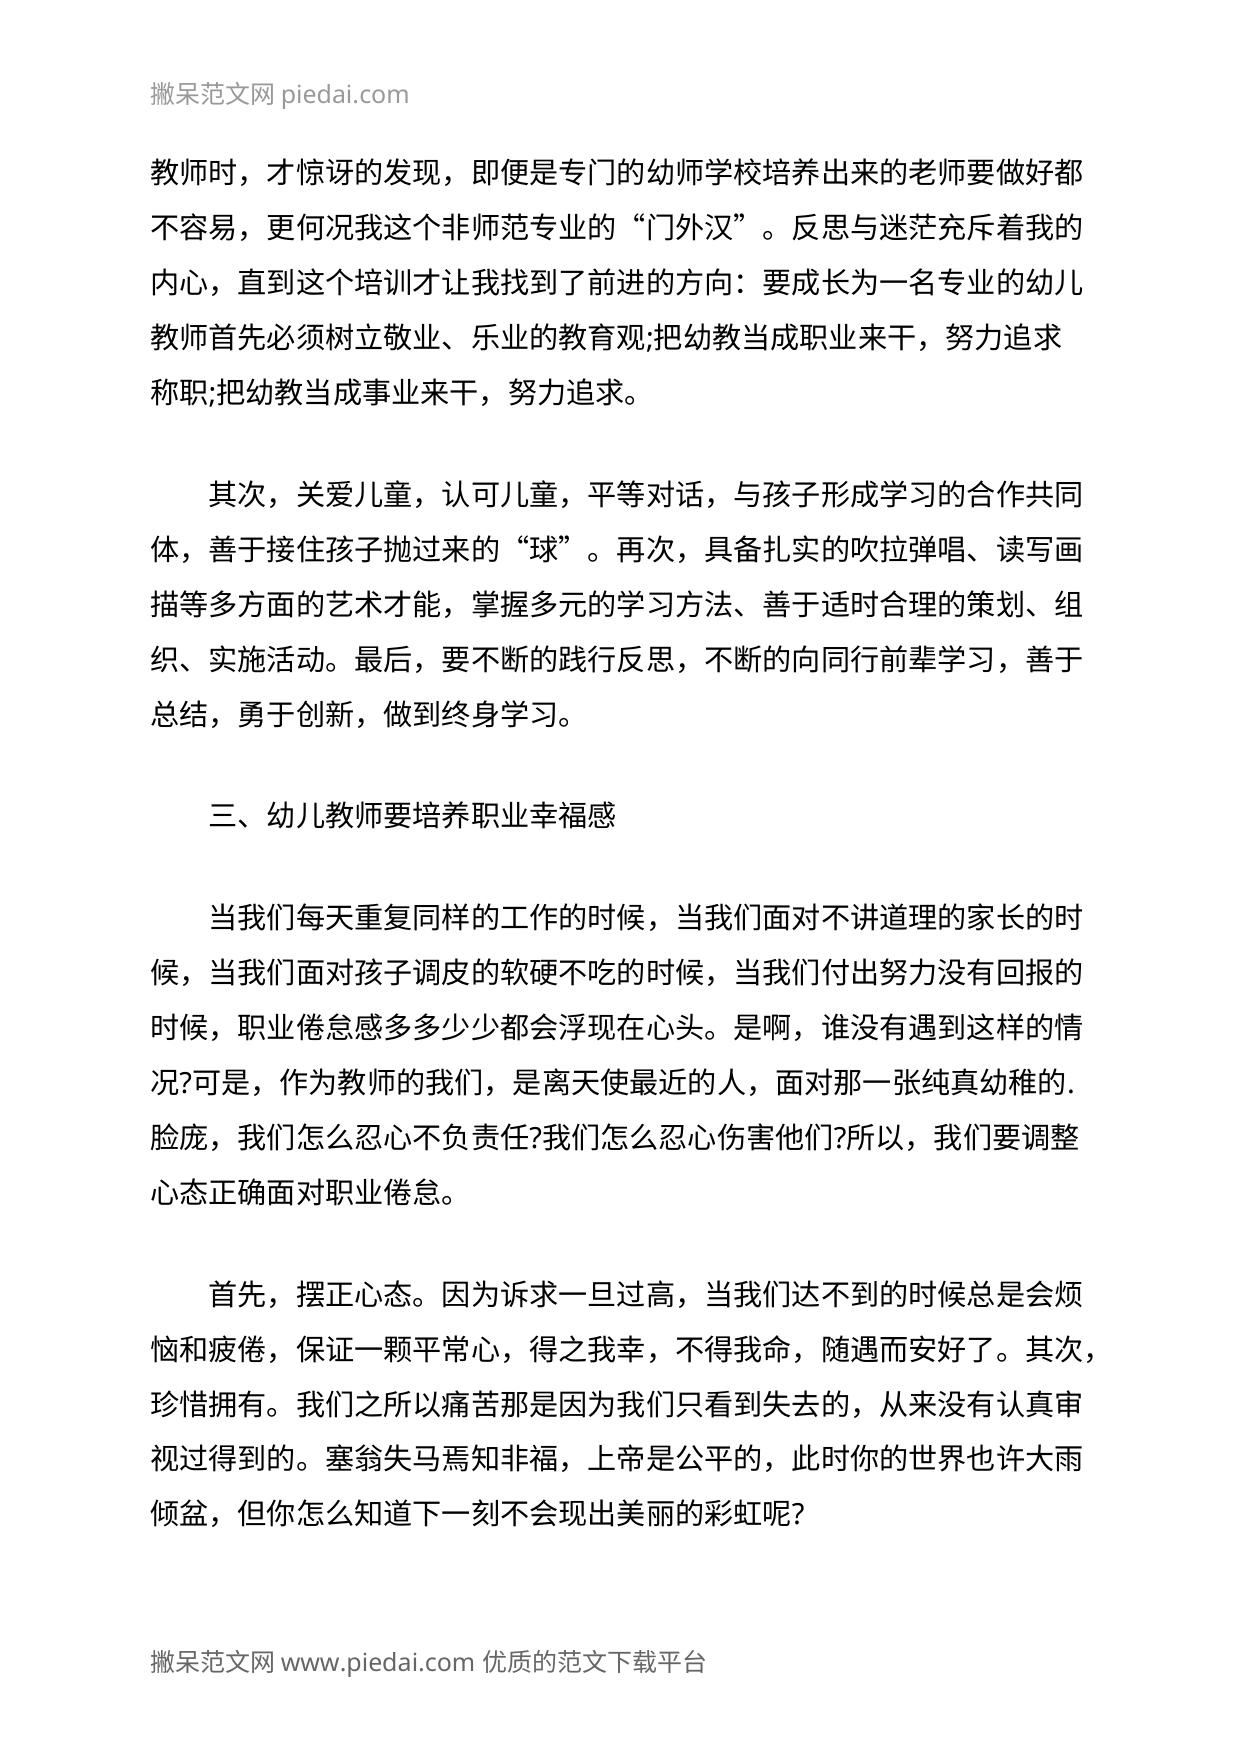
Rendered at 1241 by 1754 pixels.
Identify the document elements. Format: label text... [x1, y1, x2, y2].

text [150, 150, 1090, 412]
text 其次，关爱儿童，认可儿童，平等对话，与孩子形成学习的合作共同体，善于接住孩子抛过来的“球”。再次，具备扎实的吹拉弹唱、读写画描等多方面的艺术才能，掌握多元的学习方法、善于适时合理的策划、组织、实施活动。最后，要不断的践行反思，不断的向同行前辈学习，善于总结，勇于创新，做到终身学习。 [150, 472, 1090, 733]
text 当我们每天重复同样的工作的时候，当我们面对不讲道理的家长的时候，当我们面对孩子调皮的软硬不吃的时候，当我们付出努力没有回报的时候，职业倦怠感多多少少都会浮现在心头。是啊，谁没有遇到这样的情况?可是，作为教师的我们，是离天使最近的人，面对那一张纯真幼稚的.脸庞，我们怎么忍心不负责任?我们怎么忍心伤害他们?所以，我们要调整心态正确面对职业倦怠。 [150, 895, 1090, 1212]
text 首先，摆正心态。因为诉求一旦过高，当我们达不到的时候总是会烦恼和疲倦，保证一颗平常心，得之我幸，不得我命，随遇而安好了。其次，珍惜拥有。我们之所以痛苦那是因为我们只看到失去的，从来没有认真审视过得到的。塞翁失马焉知非福，上帝是公平的，此时你的世界也许大雨倾盆，但你怎么知道下一刻不会现出美丽的彩虹呢? [150, 1271, 1090, 1533]
text 三、幼儿教师要培养职业幸福感 [150, 793, 1090, 835]
